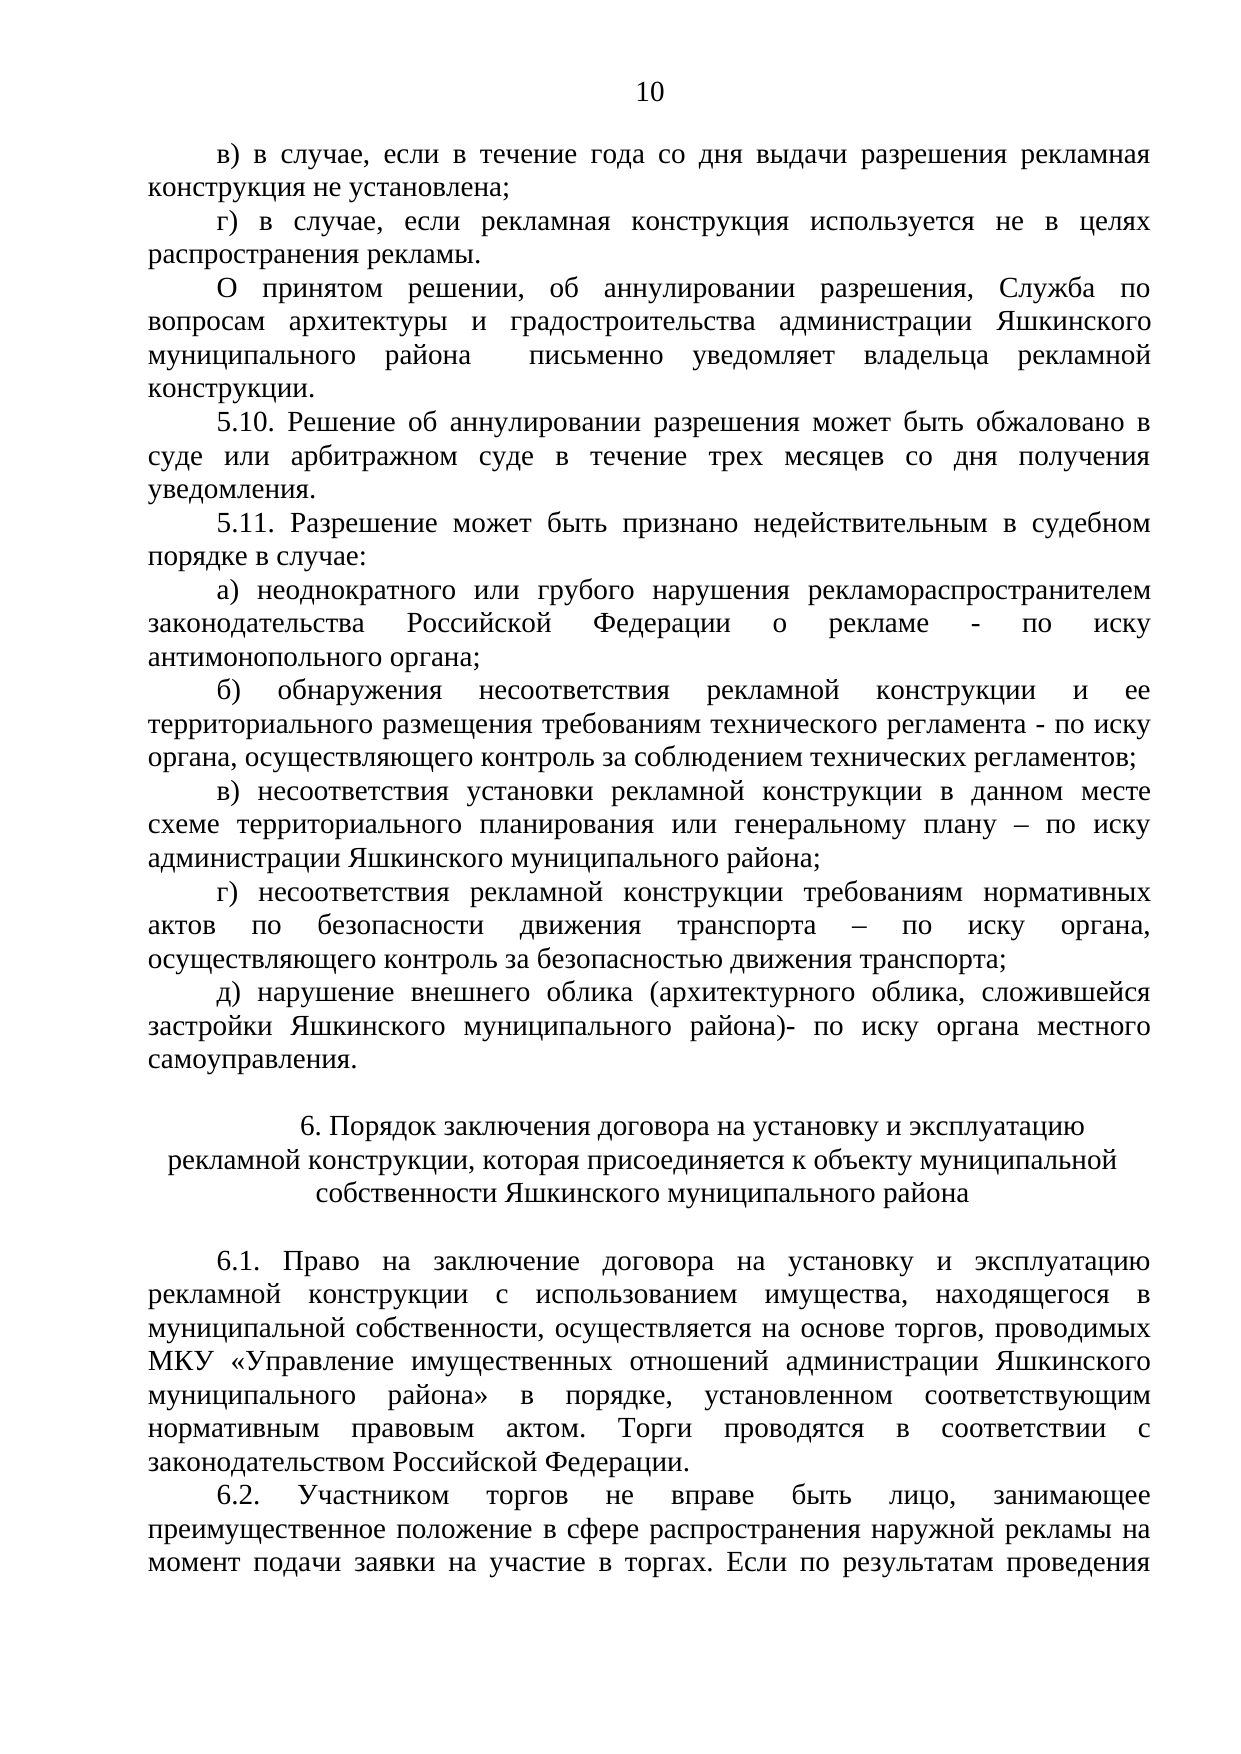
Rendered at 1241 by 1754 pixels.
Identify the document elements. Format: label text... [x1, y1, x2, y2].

text а) неоднократного или грубого нарушения рекламораспространителем законодательства Российской Федерации о рекламе - по иску антимонопольного органа; [148, 572, 1152, 672]
text 6. Порядок заключения договора на установку и эксплуатацию рекламной конструкции, которая присоединяется к объекту муниципальной собственности Яшкинского муниципального района [135, 1108, 1150, 1209]
text 5.11. Разрешение может быть признано недействительным в судебном порядке в случае: [148, 505, 1152, 572]
text 6.1. Право на заключение договора на установку и эксплуатацию рекламной конструкции с использованием имущества, находящегося в муниципальной собственности, осуществляется на основе торгов, проводимых МКУ «Управление имущественных отношений администрации Яшкинского муниципального района» в порядке, установленном соответствующим нормативным правовым актом. Торги проводятся в соответствии с законодательством Российской Федерации. [148, 1243, 1152, 1477]
text О принятом решении, об аннулировании разрешения, Служба по вопросам архитектуры и градостроительства администрации Яшкинского муниципального района письменно уведомляет владельца рекламной конструкции. [148, 270, 1152, 404]
text б) обнаружения несоответствия рекламной конструкции и ее территориального размещения требованиям технического регламента - по иску органа, осуществляющего контроль за соблюдением технических регламентов; [148, 672, 1152, 773]
text г) несоответствия рекламной конструкции требованиям нормативных актов по безопасности движения транспорта – по иску органа, осуществляющего контроль за безопасностью движения транспорта; [148, 874, 1152, 974]
text в) несоответствия установки рекламной конструкции в данном месте схеме территориального планирования или генеральному плану – по иску администрации Яшкинского муниципального района; [148, 773, 1152, 874]
text 5.10. Решение об аннулировании разрешения может быть обжаловано в суде или арбитражном суде в течение трех месяцев со дня получения уведомления. [148, 404, 1152, 505]
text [148, 1477, 1152, 1578]
text в) в случае, если в течение года со дня выдачи разрешения рекламная конструкция не установлена; [148, 136, 1152, 203]
text д) нарушение внешнего облика (архитектурного облика, сложившейся застройки Яшкинского муниципального района)- по иску органа местного самоуправления. [148, 974, 1152, 1075]
text г) в случае, если рекламная конструкция используется не в целях распространения рекламы. [148, 203, 1152, 270]
